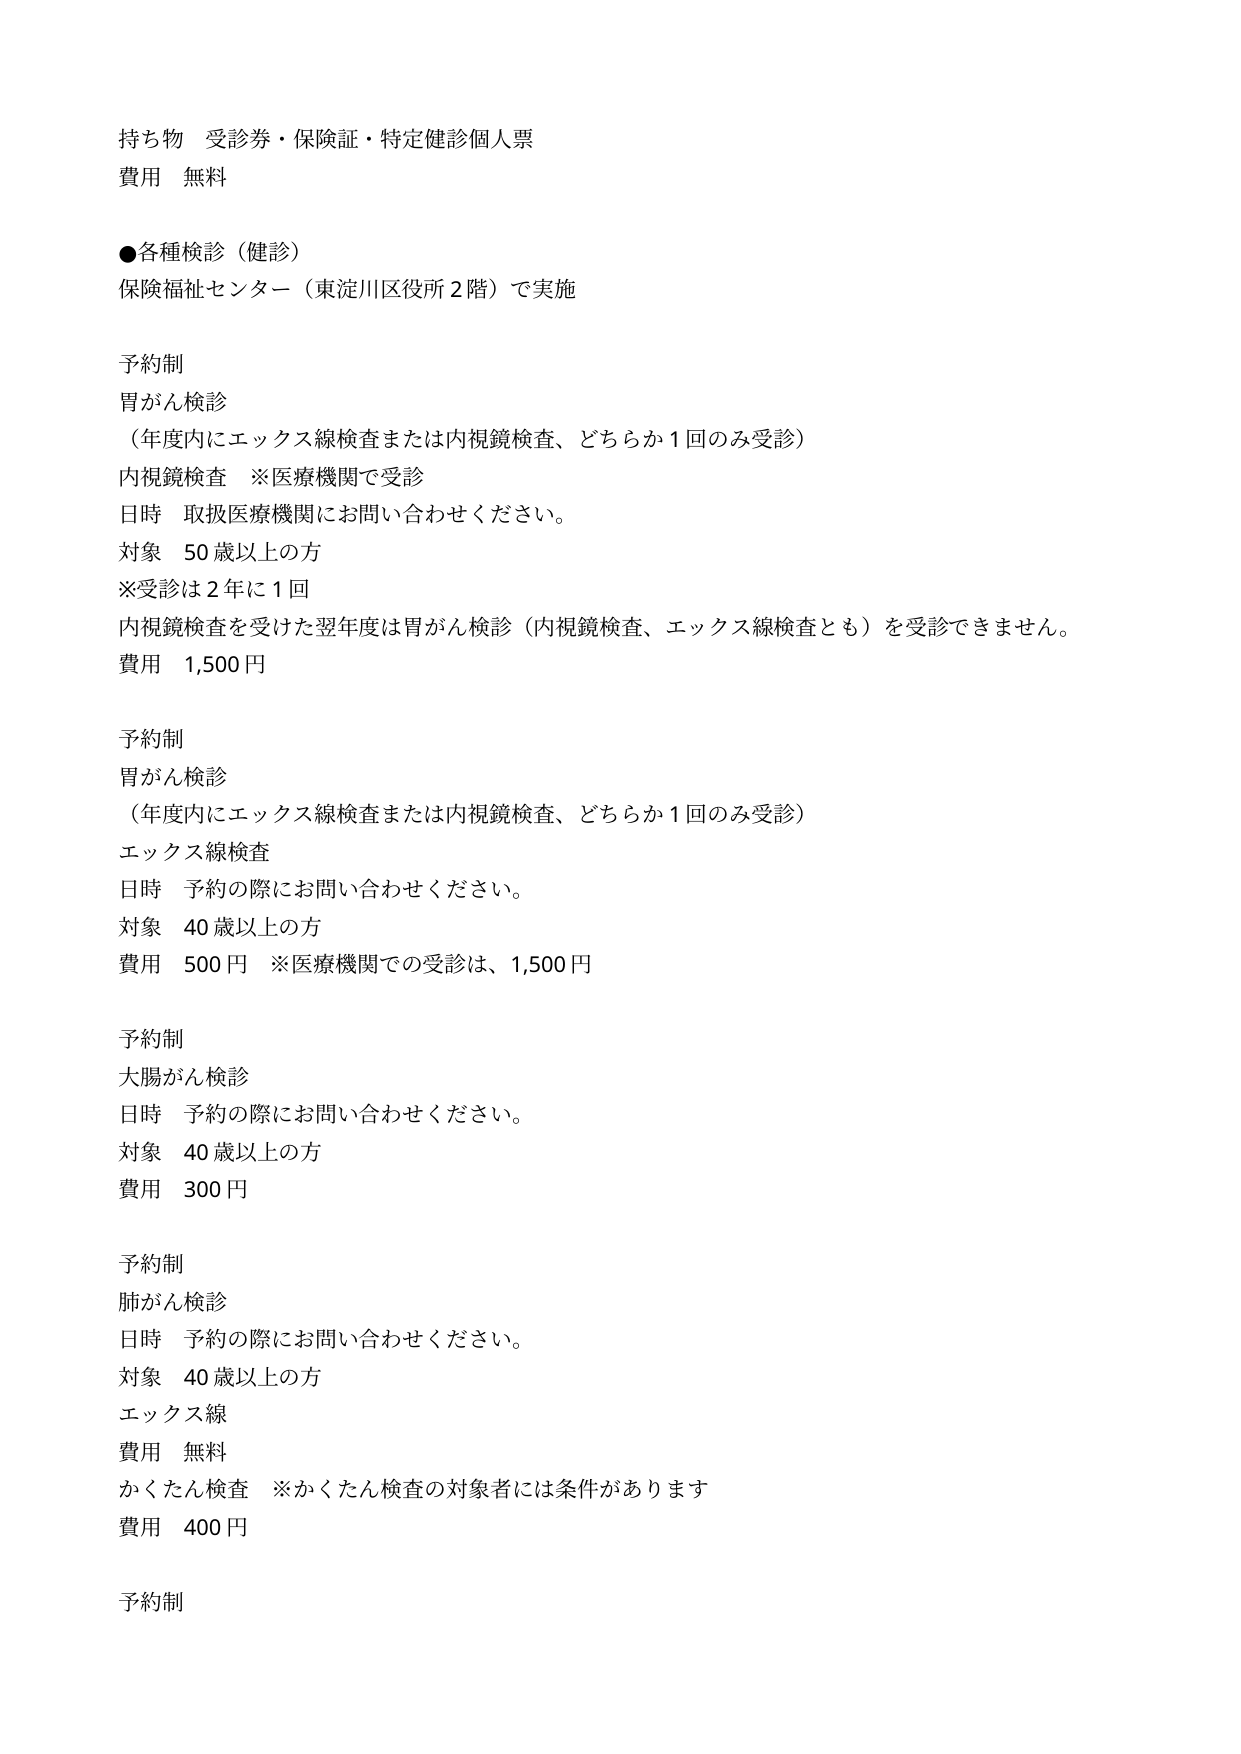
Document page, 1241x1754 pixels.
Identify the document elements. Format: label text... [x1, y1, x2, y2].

text エックス線検査 [118, 832, 1122, 869]
text 費用 500円 ※医療機関での受診は、1,500円 [118, 944, 1122, 982]
text 内視鏡検査 ※医療機関で受診 [118, 457, 1122, 494]
text かくたん検査 ※かくたん検査の対象者には条件があります [118, 1469, 1122, 1507]
text 肺がん検診 [118, 1282, 1122, 1319]
text 対象 40歳以上の方 [118, 1357, 1122, 1394]
text 日時 予約の際にお問い合わせください。 [118, 1094, 1122, 1132]
text （年度内にエックス線検査または内視鏡検査、どちらか1回のみ受診） [118, 794, 1122, 832]
text 費用 400円 [118, 1507, 1122, 1544]
text 予約制 [118, 344, 1122, 382]
text ●各種検診（健診） [118, 232, 1122, 269]
text ※受診は2年に1回 [118, 569, 1122, 607]
text 対象 50歳以上の方 [118, 532, 1122, 569]
text 日時 取扱医療機関にお問い合わせください。 [118, 494, 1122, 532]
text 予約制 [118, 719, 1122, 757]
text 胃がん検診 [118, 757, 1122, 794]
text 内視鏡検査を受けた翌年度は胃がん検診（内視鏡検査、エックス線検査とも）を受診できません。 [118, 607, 1122, 644]
text 大腸がん検診 [118, 1057, 1122, 1094]
text 費用 無料 [118, 157, 1122, 194]
text （年度内にエックス線検査または内視鏡検査、どちらか1回のみ受診） [118, 419, 1122, 457]
text 日時 予約の際にお問い合わせください。 [118, 869, 1122, 907]
text 費用 無料 [118, 1432, 1122, 1469]
text エックス線 [118, 1394, 1122, 1432]
text 費用 300円 [118, 1169, 1122, 1207]
text 保険福祉センター（東淀川区役所2階）で実施 [118, 269, 1122, 307]
text 費用 1,500円 [118, 644, 1122, 682]
text 日時 予約の際にお問い合わせください。 [118, 1319, 1122, 1357]
text 予約制 [118, 1582, 1122, 1619]
text 予約制 [118, 1244, 1122, 1282]
text 持ち物 受診券・保険証・特定健診個人票 [118, 119, 1122, 157]
text 胃がん検診 [118, 382, 1122, 419]
text 対象 40歳以上の方 [118, 1132, 1122, 1169]
text 対象 40歳以上の方 [118, 907, 1122, 944]
text 予約制 [118, 1019, 1122, 1057]
